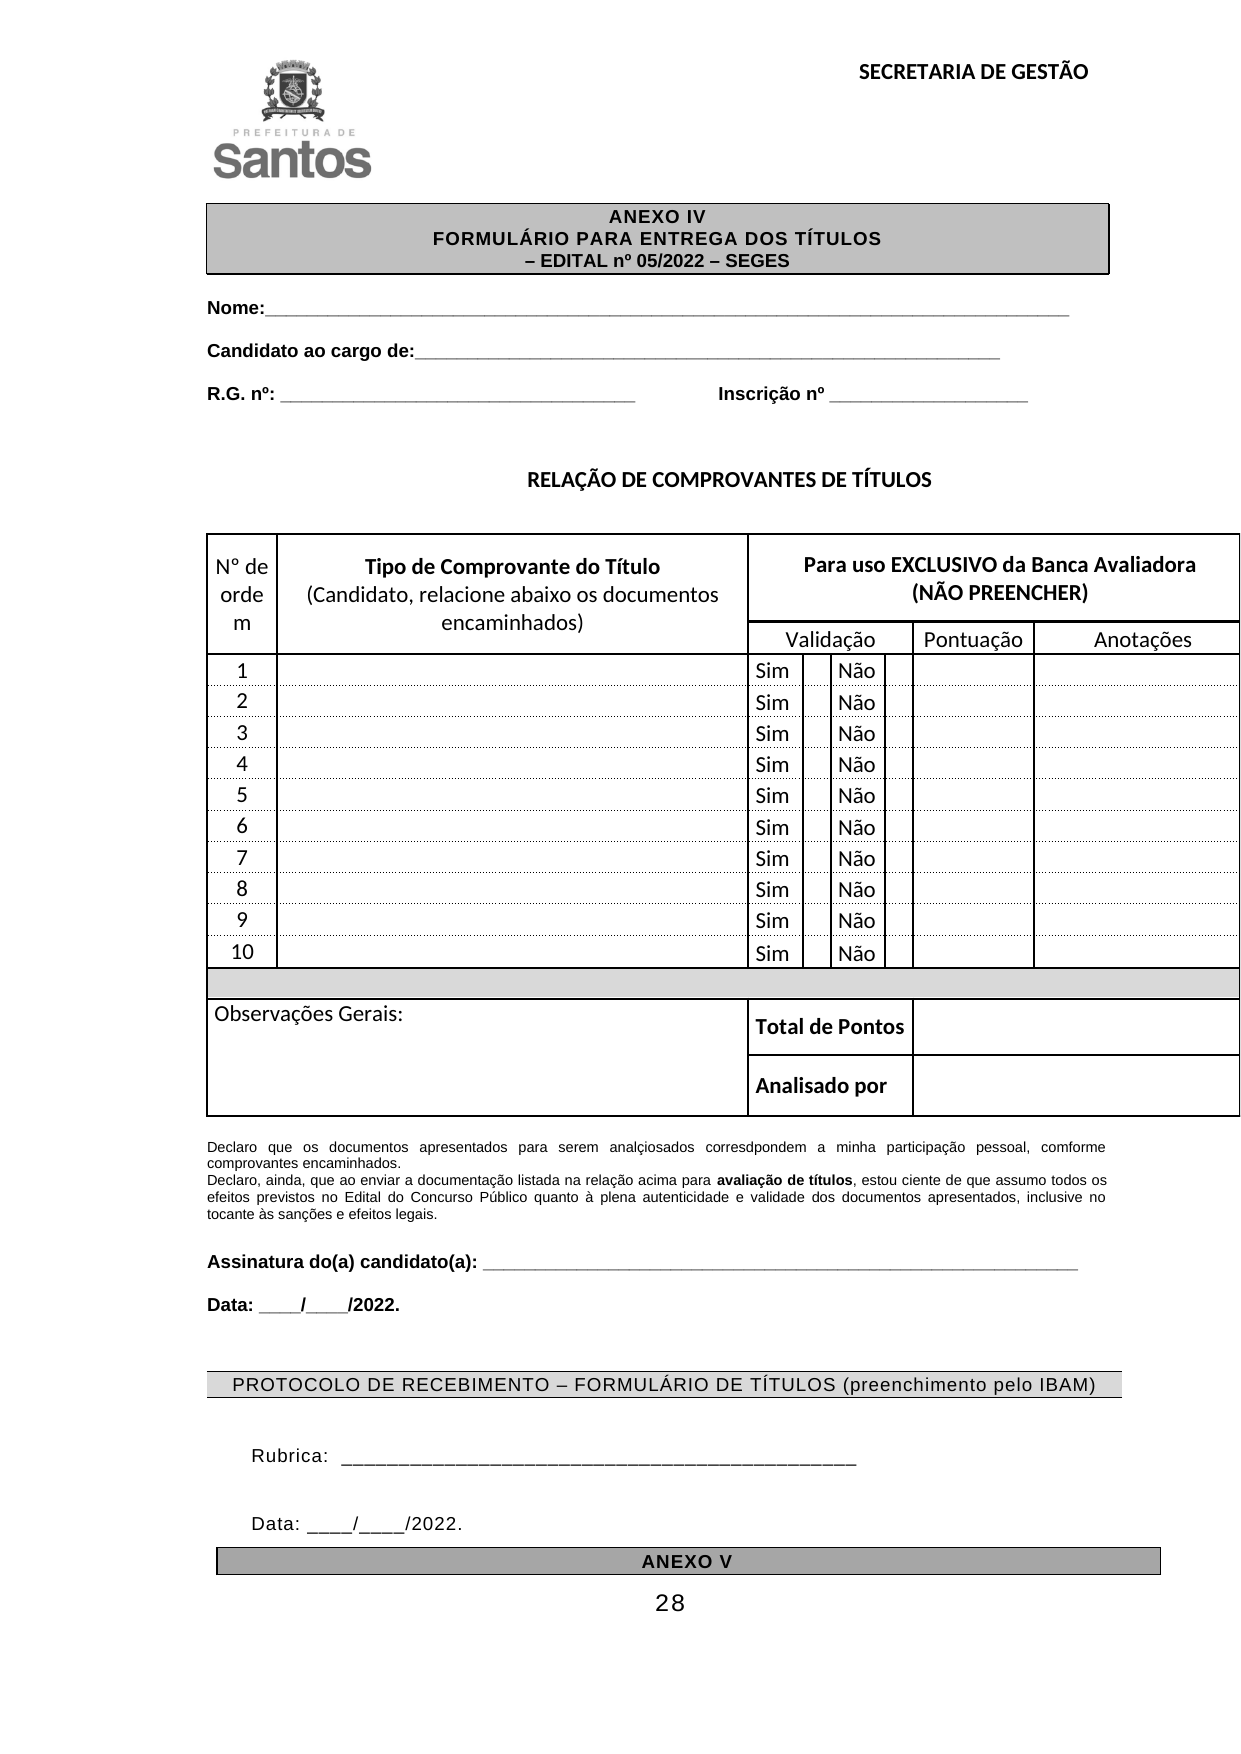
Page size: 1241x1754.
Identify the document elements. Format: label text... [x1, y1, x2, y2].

table_cell Não [832, 747, 884, 778]
table_cell [886, 935, 912, 967]
table_cell Sim [749, 935, 802, 967]
table_cell [886, 810, 912, 841]
table_cell Sim [749, 685, 802, 716]
table_cell Sim [749, 778, 802, 809]
table_cell Para uso EXCLUSIVO da Banca Avaliadora (NÃO PREENCHER) [749, 535, 1239, 620]
table_cell [804, 655, 830, 684]
table_cell 5 [208, 778, 276, 809]
table_cell Não [832, 685, 884, 716]
table_cell [914, 716, 1033, 747]
table_cell [804, 841, 830, 872]
table_cell Não [832, 841, 884, 872]
text Assinatura do(a) candidato(a): _________________________________________________________ [207, 1250, 1108, 1272]
table_cell [1035, 935, 1239, 967]
table_cell 2 [208, 685, 276, 716]
table_cell [1035, 810, 1239, 841]
table_cell [804, 778, 830, 809]
table_cell [804, 872, 830, 903]
table_cell [914, 872, 1033, 903]
table_cell [804, 747, 830, 778]
text Candidato ao cargo de:________________________________________________________ [207, 340, 1108, 361]
table_cell [914, 810, 1033, 841]
table_cell Sim [749, 747, 802, 778]
table_cell Sim [749, 655, 802, 684]
table_cell Observações Gerais: [208, 1000, 747, 1114]
table_cell [278, 778, 747, 809]
table_cell Não [832, 778, 884, 809]
table_cell [914, 903, 1033, 934]
table_cell [886, 903, 912, 934]
table_cell [914, 685, 1033, 716]
table_cell [914, 841, 1033, 872]
subtitle FORMULÁRIO PARA ENTREGA DOS TÍTULOS [207, 225, 1108, 246]
table_cell 4 [208, 747, 276, 778]
table_cell [278, 716, 747, 747]
table_cell [1035, 841, 1239, 872]
table_cell [886, 841, 912, 872]
table_cell [1035, 747, 1239, 778]
table_cell [914, 655, 1033, 684]
table_cell [278, 810, 747, 841]
text Rubrica: _____________________________________________ [251, 1445, 1088, 1467]
text PROTOCOLO DE RECEBIMENTO – FORMULÁRIO DE TÍTULOS (preenchimento pelo IBAM) [207, 1372, 1122, 1397]
table_cell [886, 778, 912, 809]
table_cell Não [832, 655, 884, 684]
table_cell [278, 903, 747, 934]
table_cell Sim [749, 716, 802, 747]
table_cell Anotações [1035, 623, 1239, 653]
subtitle ANEXO IV [207, 204, 1108, 225]
table_cell 6 [208, 810, 276, 841]
table_cell [886, 872, 912, 903]
table_cell [1035, 872, 1239, 903]
table_cell [278, 747, 747, 778]
table_cell 7 [208, 841, 276, 872]
table_cell Não [832, 716, 884, 747]
text R.G. nº: __________________________________ Inscrição nº ___________________ [207, 383, 1108, 404]
table_cell [208, 969, 1239, 997]
table_cell [804, 810, 830, 841]
table_cell [1035, 716, 1239, 747]
table_cell Nº de ordem [208, 535, 276, 653]
subtitle – EDITAL nº 05/2022 – SEGES [207, 246, 1108, 273]
table_cell [278, 872, 747, 903]
text Data: ____/____/2022. [251, 1513, 1088, 1535]
table_cell [1035, 685, 1239, 716]
text Declaro que os documentos apresentados para serem analçiosados corresdpondem a minha participação pessoal, comforme comprovantes encaminhados. [207, 1138, 1108, 1172]
table_cell Sim [749, 841, 802, 872]
table_cell 9 [208, 903, 276, 934]
text Declaro, ainda, que ao enviar a documentação listada na relação acima para avaliação de títulos, estou ciente de que assumo todos os efeitos previstos no Edital do Concurso Público quanto à plena autenticidade e validade dos documentos apresentados, inclusive no tocante às sanções e efeitos legais. [207, 1172, 1108, 1222]
table_cell [1035, 655, 1239, 684]
table_cell [1035, 903, 1239, 934]
table_cell Não [832, 872, 884, 903]
table_cell 3 [208, 716, 276, 747]
table_cell [804, 935, 830, 967]
table_cell 8 [208, 872, 276, 903]
table_cell Não [832, 903, 884, 934]
table_cell Tipo de Comprovante do Título (Candidato, relacione abaixo os documentos encaminhados) [278, 535, 747, 653]
text Data: ____/____/2022. [207, 1293, 1108, 1315]
table_cell [914, 1056, 1239, 1114]
table_cell Total de Pontos [749, 1000, 912, 1054]
table_cell Não [832, 810, 884, 841]
table_cell [804, 685, 830, 716]
table_cell [278, 935, 747, 967]
table_cell [278, 841, 747, 872]
table_cell Sim [749, 903, 802, 934]
table_cell Analisado por [749, 1056, 912, 1114]
text Nome:_____________________________________________________________________________ [207, 297, 1108, 318]
table_cell [804, 716, 830, 747]
table_header RELAÇÃO DE COMPROVANTES DE TÍTULOS [207, 426, 1240, 533]
table_cell Sim [749, 872, 802, 903]
table_cell [886, 685, 912, 716]
table_cell [1035, 778, 1239, 809]
table_cell [886, 655, 912, 684]
table_cell [804, 903, 830, 934]
text ANEXO V [218, 1548, 1160, 1574]
table_cell [914, 1000, 1239, 1054]
table_cell Pontuação [914, 623, 1033, 653]
table_cell [886, 716, 912, 747]
table_cell [914, 935, 1033, 967]
table_cell 10 [208, 935, 276, 967]
table_cell [914, 747, 1033, 778]
table_cell Validação [749, 623, 912, 653]
table_cell [278, 655, 747, 684]
table_cell 1 [208, 655, 276, 684]
table_cell [886, 747, 912, 778]
table_cell Não [832, 935, 884, 967]
table_cell [914, 778, 1033, 809]
table_cell Sim [749, 810, 802, 841]
table_cell [278, 685, 747, 716]
